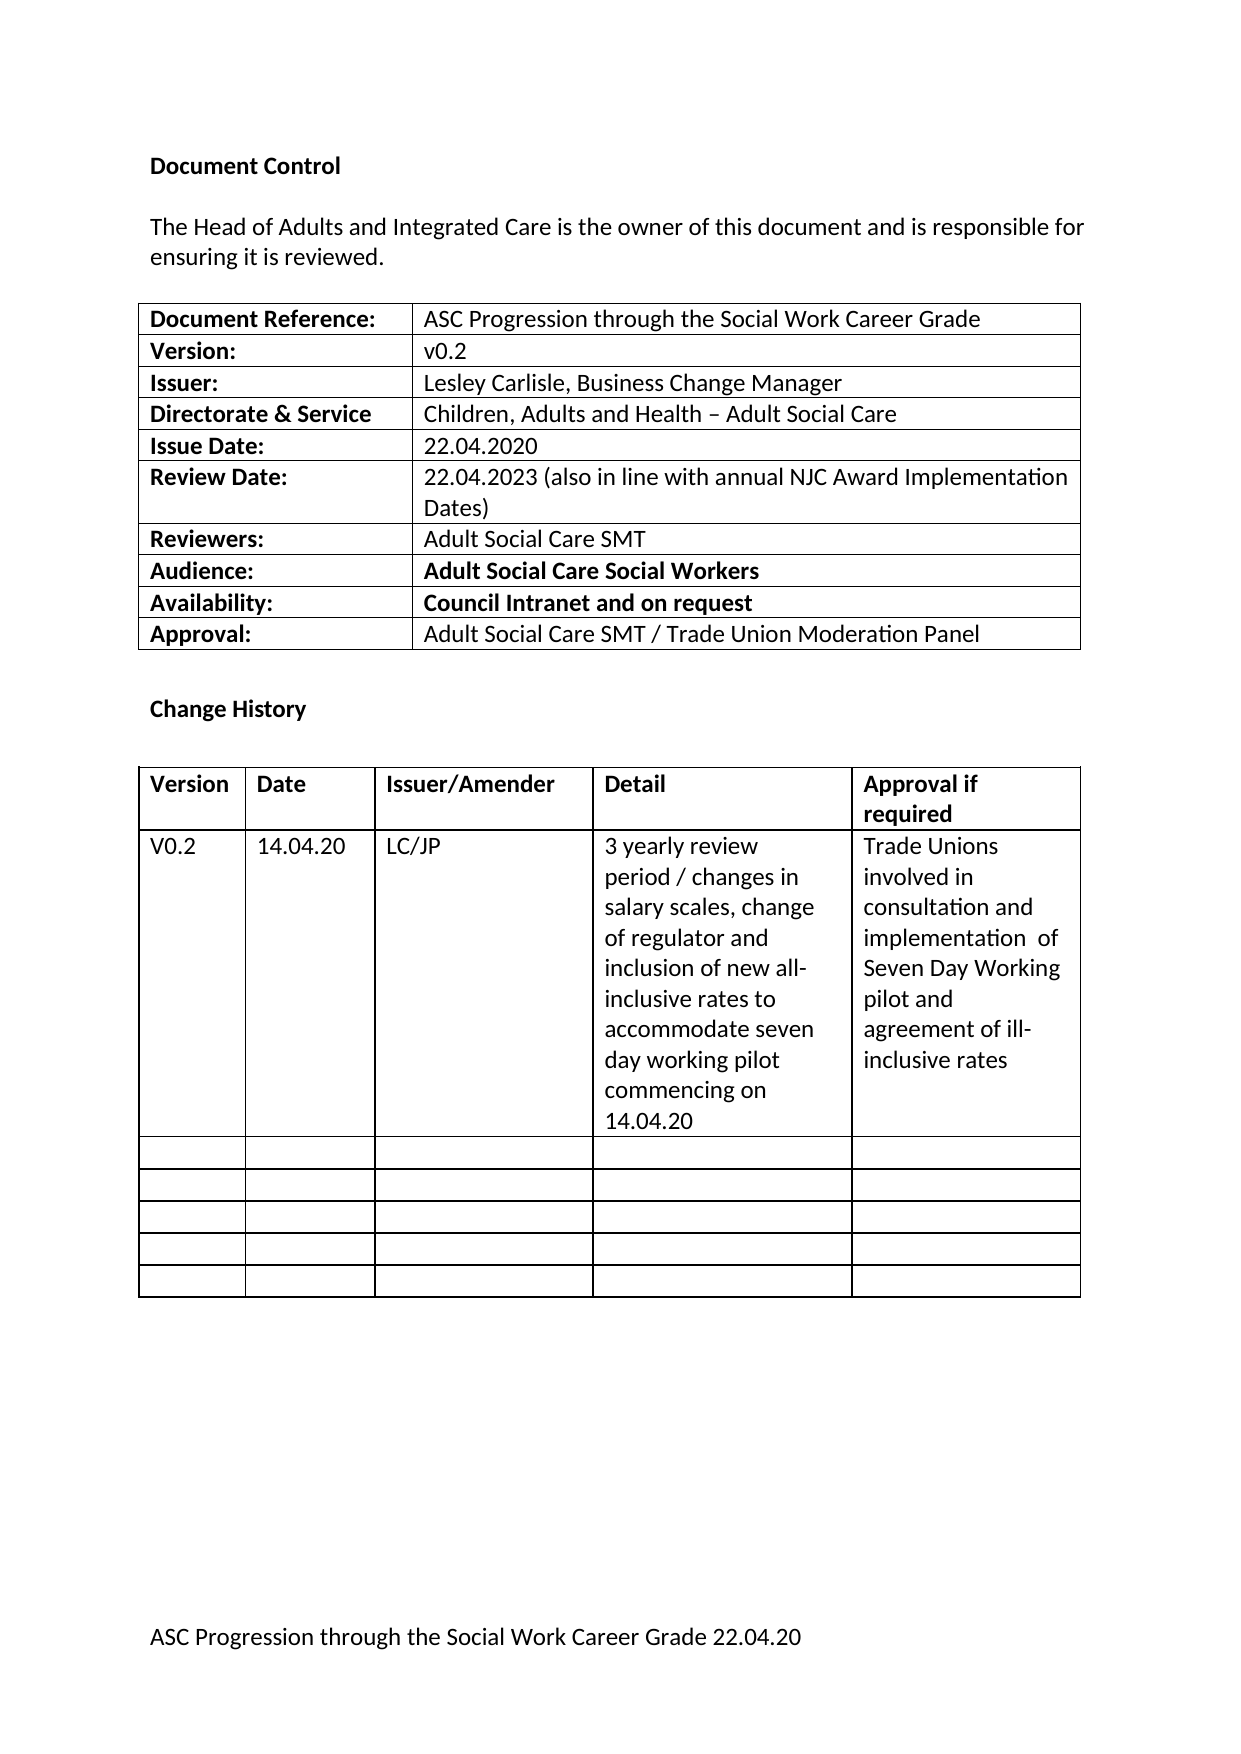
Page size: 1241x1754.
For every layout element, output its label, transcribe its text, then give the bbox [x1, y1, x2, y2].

table_cell [853, 1234, 1080, 1264]
table_cell Directorate & Service [139, 398, 412, 429]
table_cell Audience: [139, 555, 412, 586]
table_cell [140, 1170, 245, 1200]
table_cell 3 yearly review period / changes in salary scales, change of regulator and inclusion of new all-inclusive rates to accommodate seven day working pilot commencing on 14.04.20 [594, 831, 851, 1136]
table_header Detail [594, 768, 851, 829]
table_cell [594, 1137, 851, 1168]
table_cell [246, 1234, 374, 1264]
table_cell [594, 1266, 851, 1296]
table_cell v0.2 [413, 335, 1080, 366]
table_cell Council Intranet and on request [413, 587, 1080, 617]
table_cell [594, 1170, 851, 1200]
table_cell [246, 1170, 374, 1200]
table_cell [376, 1266, 592, 1296]
table_header Version [140, 768, 245, 829]
table_cell [853, 1170, 1080, 1200]
table_cell 22.04.2023 (also in line with annual NJC Award Implementation Dates) [413, 461, 1080, 522]
table_cell Approval: [139, 618, 412, 649]
table_cell Children, Adults and Health – Adult Social Care [413, 398, 1080, 429]
table_cell 14.04.20 [246, 831, 374, 1136]
table_cell 22.04.2020 [413, 430, 1080, 460]
table_cell Adult Social Care SMT / Trade Union Moderation Panel [413, 618, 1080, 649]
table_cell [376, 1234, 592, 1264]
table_cell [594, 1202, 851, 1232]
table_cell [140, 1234, 245, 1264]
table_header Date [246, 768, 374, 829]
table_cell [140, 1266, 245, 1296]
table_header ASC Progression through the Social Work Career Grade [413, 304, 1080, 334]
table_header Issuer/Amender [376, 768, 592, 829]
text The Head of Adults and Integrated Care is the owner of this document and is responsible for ensuring it is reviewed. [150, 211, 1090, 272]
table_cell LC/JP [376, 831, 592, 1136]
table_cell [246, 1202, 374, 1232]
table_cell Availability: [139, 587, 412, 617]
table_cell Issuer: [139, 367, 412, 397]
table_cell [853, 1137, 1080, 1168]
table_cell [140, 1137, 245, 1168]
table_cell [140, 1202, 245, 1232]
table_cell Adult Social Care Social Workers [413, 555, 1080, 586]
table_cell [246, 1137, 374, 1168]
table_cell [853, 1266, 1080, 1296]
table_cell [376, 1137, 592, 1168]
table_cell [853, 1202, 1080, 1232]
table_cell [246, 1266, 374, 1296]
table_cell Review Date: [139, 461, 412, 522]
table_cell [376, 1202, 592, 1232]
table_header Approval if required [853, 768, 1080, 829]
table_cell Trade Unions involved in consultation and implementation of Seven Day Working pilot and agreement of ill-inclusive rates [853, 831, 1080, 1136]
text Document Control [150, 150, 1090, 181]
table_cell [376, 1170, 592, 1200]
table_cell Version: [139, 335, 412, 366]
table_cell Issue Date: [139, 430, 412, 460]
table_cell Lesley Carlisle, Business Change Manager [413, 367, 1080, 397]
table_cell Adult Social Care SMT [413, 524, 1080, 554]
text Change History [150, 693, 1090, 723]
table_cell [594, 1234, 851, 1264]
table_header Document Reference: [139, 304, 412, 334]
table_cell Reviewers: [139, 524, 412, 554]
table_cell V0.2 [140, 831, 245, 1136]
